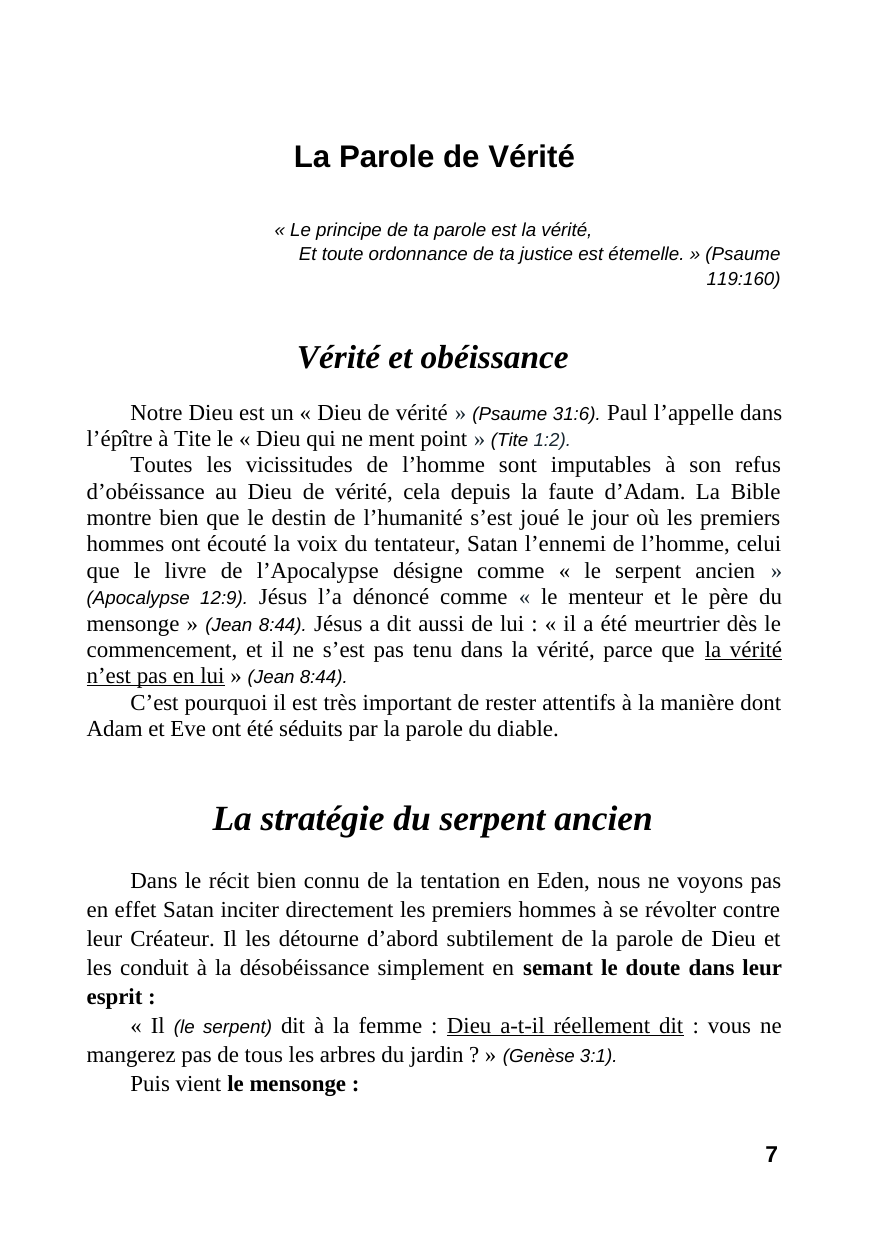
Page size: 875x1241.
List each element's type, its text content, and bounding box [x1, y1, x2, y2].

subtitle Vérité et obéissance [86, 337, 782, 376]
text La Parole de Vérité [86, 138, 782, 174]
text « Il (le serpent) dit à la femme : Dieu a-t-il réellement dit : vous ne mangerez pas de tous les arbres du jardin ? » (Genèse 3:1). [86, 1012, 782, 1068]
text « Le principe de ta parole est la vérité, [86, 219, 782, 240]
text Toutes les vicissitudes de l’homme sont imputables à son refus d’obéissance au Dieu de vérité, cela depuis la faute d’Adam. La Bible montre bien que le destin de l’humanité s’est joué le jour où les premiers hommes ont écouté la voix du tentateur, Satan l’ennemi de l’homme, celui que le livre de l’Apocalypse désigne comme « le serpent ancien » (Apocalypse 12:9). Jésus l’a dénoncé comme « le menteur et le père du mensonge » (Jean 8:44). Jésus a dit aussi de lui : « il a été meurtrier dès le commencement, et il ne s’est pas tenu dans la vérité, parce que la vérité n’est pas en lui » (Jean 8:44). [86, 451, 782, 689]
text Et toute ordonnance de ta justice est étemelle. » (Psaume 119:160) [288, 243, 782, 289]
text Notre Dieu est un « Dieu de vérité » (Psaume 31:6). Paul l’appelle dans l’épître à Tite le « Dieu qui ne ment point » (Tite 1:2). [86, 399, 782, 451]
text 7 [765, 1141, 778, 1167]
subtitle La stratégie du serpent ancien [86, 798, 782, 838]
text C’est pourquoi il est très important de rester attentifs à la manière dont Adam et Eve ont été séduits par la parole du diable. [86, 689, 782, 741]
text Puis vient le mensonge : [86, 1070, 782, 1097]
text Dans le récit bien connu de la tentation en Eden, nous ne voyons pas en effet Satan inciter directement les premiers hommes à se révolter contre leur Créateur. Il les détourne d’abord subtilement de la parole de Dieu et les conduit à la désobéissance simplement en semant le doute dans leur esprit : [86, 868, 782, 1010]
